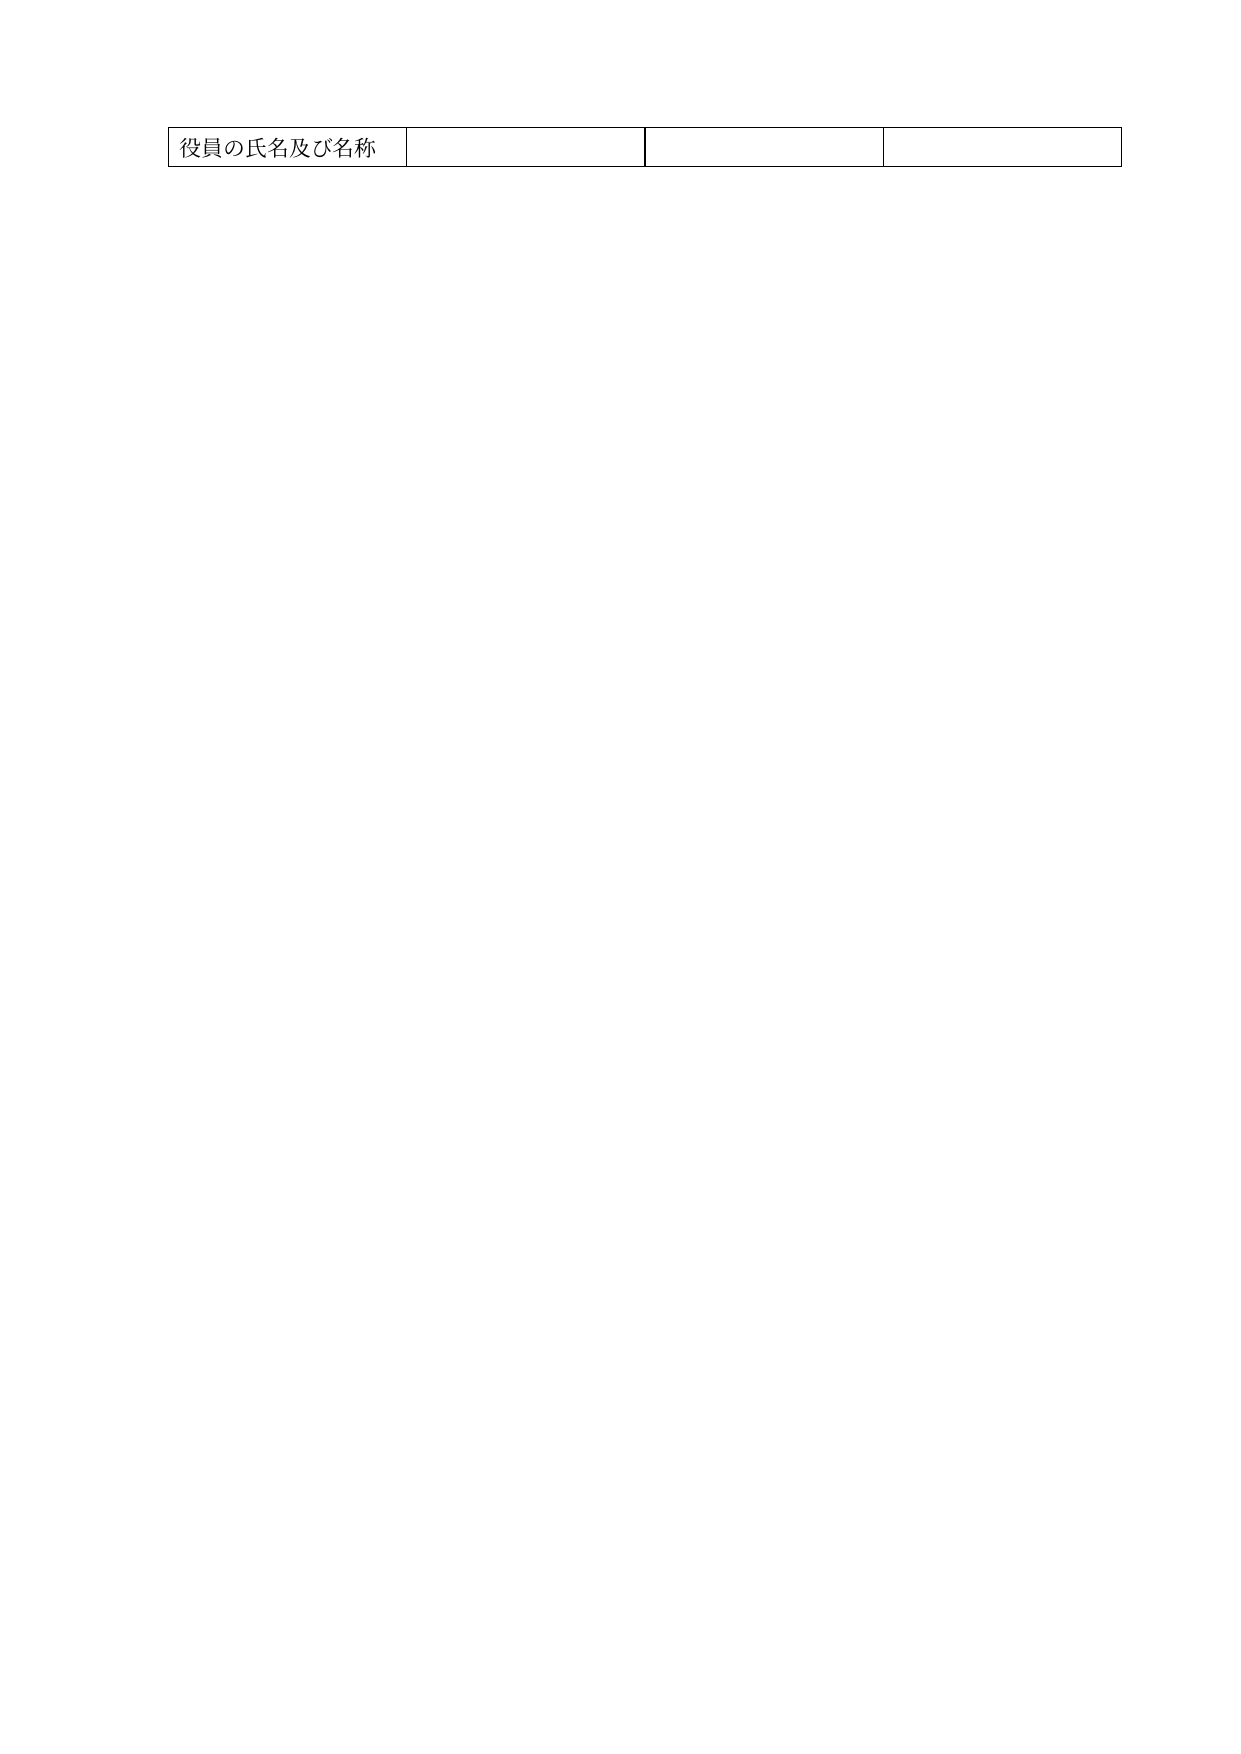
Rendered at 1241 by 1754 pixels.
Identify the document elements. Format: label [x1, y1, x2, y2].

table_cell [407, 128, 644, 166]
table_cell [646, 128, 883, 166]
table_cell [169, 128, 406, 166]
table_cell [884, 128, 1121, 166]
